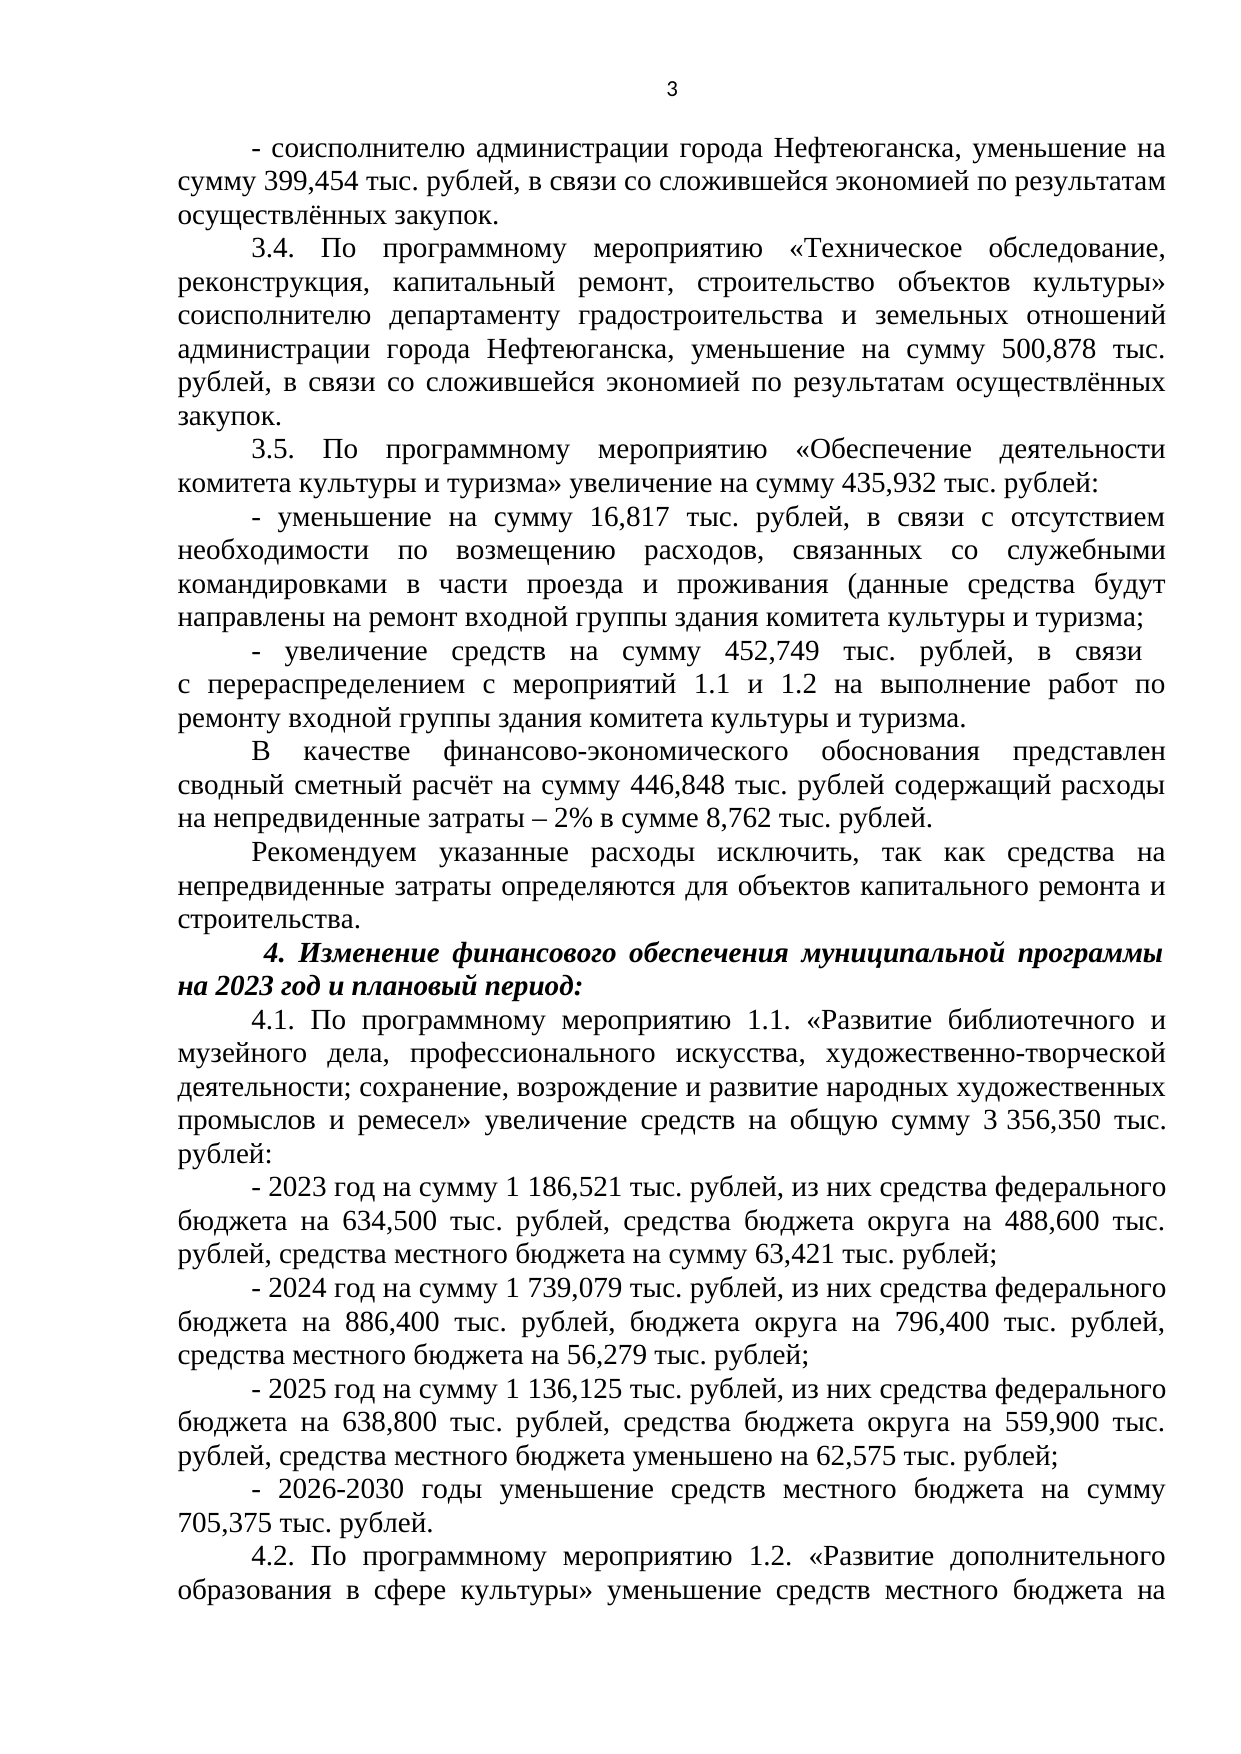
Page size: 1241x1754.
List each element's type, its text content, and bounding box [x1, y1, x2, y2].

text - увеличение средств на сумму 452,749 тыс. рублей, в связи с перераспределением с мероприятий 1.1 и 1.2 на выполнение работ по ремонту входной группы здания комитета культуры и туризма. [177, 633, 1167, 733]
text - 2025 год на сумму 1 136,125 тыс. рублей, из них средства федерального бюджета на 638,800 тыс. рублей, средства бюджета округа на 559,900 тыс. рублей, средства местного бюджета уменьшено на 62,575 тыс. рублей; [177, 1371, 1167, 1471]
text 3.5. По программному мероприятию «Обеспечение деятельности комитета культуры и туризма» увеличение на сумму 435,932 тыс. рублей: [177, 432, 1167, 499]
text - 2023 год на сумму 1 186,521 тыс. рублей, из них средства федерального бюджета на 634,500 тыс. рублей, средства бюджета округа на 488,600 тыс. рублей, средства местного бюджета на сумму 63,421 тыс. рублей; [177, 1169, 1167, 1270]
text 4.1. По программному мероприятию 1.1. «Развитие библиотечного и музейного дела, профессионального искусства, художественно-творческой деятельности; сохранение, возрождение и развитие народных художественных промыслов и ремесел» увеличение средств на общую сумму 3 356,350 тыс. рублей: [177, 1002, 1167, 1169]
text Рекомендуем указанные расходы исключить, так как средства на непредвиденные затраты определяются для объектов капитального ремонта и строительства. [177, 834, 1167, 935]
text - 2026-2030 годы уменьшение средств местного бюджета на сумму 705,375 тыс. рублей. [177, 1471, 1167, 1538]
list - соисполнителю администрации города Нефтеюганска, уменьшение на сумму 399,454 тыс. рублей, в связи со сложившейся экономией по результатам осуществлённых закупок. [177, 130, 1167, 230]
text 4. Изменение финансового обеспечения муниципальной программы на 2023 год и плановый период: [177, 935, 1167, 1002]
text В качестве финансово-экономического обоснования представлен сводный сметный расчёт на сумму 446,848 тыс. рублей содержащий расходы на непредвиденные затраты – 2% в сумме 8,762 тыс. рублей. [177, 733, 1167, 834]
list 3.4. По программному мероприятию «Техническое обследование, реконструкция, капитальный ремонт, строительство объектов культуры» соисполнителю департаменту градостроительства и земельных отношений администрации города Нефтеюганска, уменьшение на сумму 500,878 тыс. рублей, в связи со сложившейся экономией по результатам осуществлённых закупок. [177, 230, 1167, 432]
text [177, 1538, 1167, 1606]
text - уменьшение на сумму 16,817 тыс. рублей, в связи с отсутствием необходимости по возмещению расходов, связанных со служебными командировками в части проезда и проживания (данные средства будут направлены на ремонт входной группы здания комитета культуры и туризма; [177, 499, 1167, 633]
text - 2024 год на сумму 1 739,079 тыс. рублей, из них средства федерального бюджета на 886,400 тыс. рублей, бюджета округа на 796,400 тыс. рублей, средства местного бюджета на 56,279 тыс. рублей; [177, 1270, 1167, 1371]
